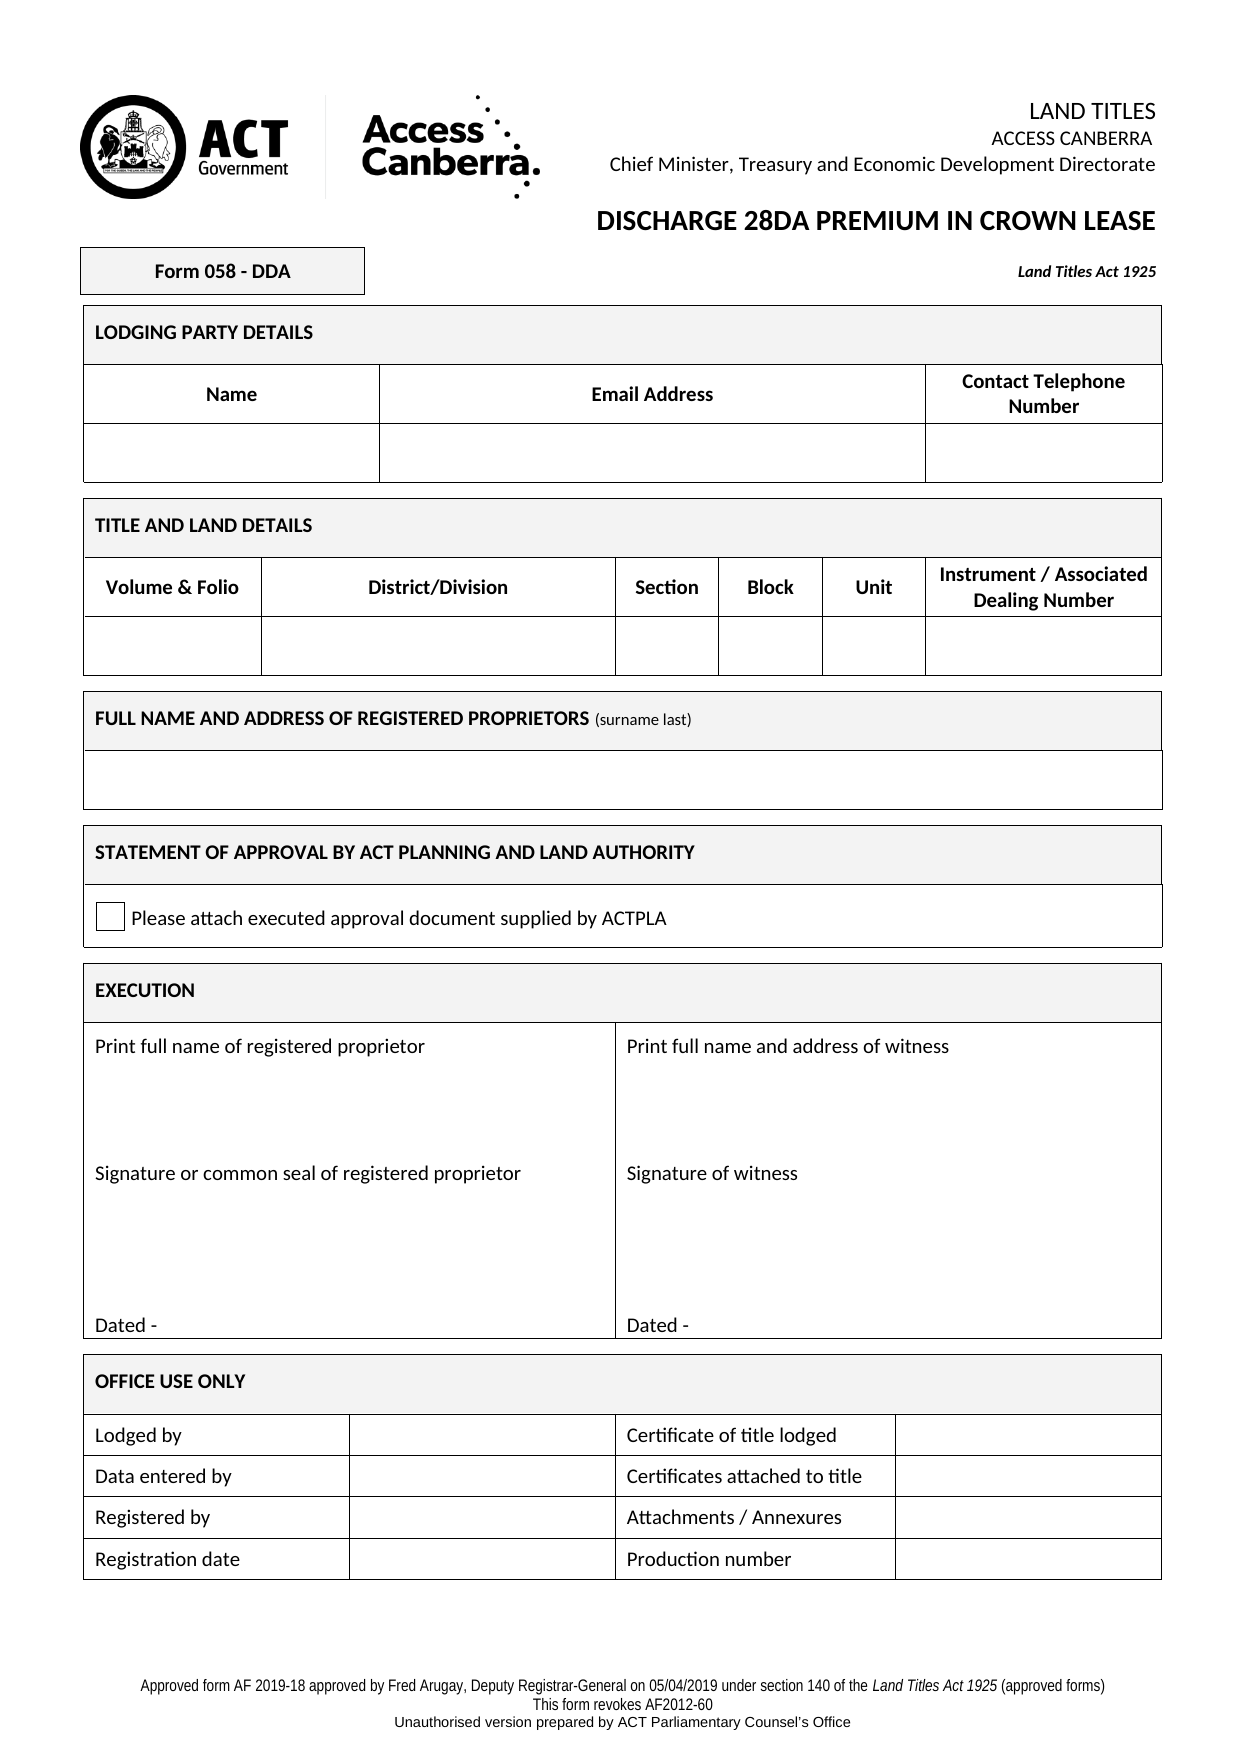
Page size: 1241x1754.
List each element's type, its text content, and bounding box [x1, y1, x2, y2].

table_cell [896, 1415, 1161, 1455]
table_cell Registration date [84, 1539, 349, 1579]
table_cell [896, 1497, 1161, 1537]
table_cell Section [616, 558, 718, 616]
table_cell Volume & Folio [84, 558, 261, 616]
table_cell [926, 617, 1161, 675]
table_cell Instrument / Associated Dealing Number [926, 558, 1161, 616]
table_cell Print full name and address of witness Signature of witness Dated - [616, 1023, 1161, 1338]
table_header FULL NAME AND ADDRESS OF REGISTERED PROPRIETORS (surname last) [84, 692, 1161, 750]
table_cell [84, 751, 1162, 809]
table_cell Email Address [380, 365, 925, 423]
table_cell [350, 1415, 615, 1455]
table_cell LODGING PARTY DETAILS [84, 306, 1161, 364]
table_header LAND TITLES ACCESS CANBERRA Chief Minister, Treasury and Economic Development Directorate DISCHARGE 28DA PREMIUM IN CROWN LEASE [551, 95, 1167, 237]
table_cell Name [84, 365, 379, 423]
table_cell District/Division [262, 558, 615, 616]
table_header [69, 95, 551, 237]
table_cell Please attach executed approval document supplied by ACTPLA [84, 885, 1162, 947]
table_cell [69, 238, 638, 305]
table_header OFFICE USE ONLY [84, 1355, 1161, 1413]
table_cell Block [719, 558, 822, 616]
table_cell Data entered by [84, 1456, 349, 1496]
table_cell [350, 1497, 615, 1537]
table_cell [262, 617, 615, 675]
table_cell [84, 424, 379, 482]
table_cell [896, 1456, 1161, 1496]
table_cell [380, 424, 925, 482]
table_cell [896, 1539, 1161, 1579]
table_cell [350, 1539, 615, 1579]
table_cell [926, 424, 1162, 482]
table_cell [719, 617, 822, 675]
table_cell Attachments / Annexures [616, 1497, 895, 1537]
table_header STATEMENT OF APPROVAL BY ACT PLANNING AND LAND AUTHORITY [84, 826, 1161, 884]
table_cell [84, 617, 261, 675]
table_cell Certificate of title lodged [616, 1415, 895, 1455]
table_cell Contact Telephone Number [926, 365, 1162, 423]
table_cell Registered by [84, 1497, 349, 1537]
table_cell Unit [823, 558, 925, 616]
table_cell [823, 617, 925, 675]
table_cell Production number [616, 1539, 895, 1579]
table_cell [350, 1456, 615, 1496]
picture [80, 95, 540, 199]
table_cell [616, 617, 718, 675]
table_cell Lodged by [84, 1415, 349, 1455]
table_header TITLE AND LAND DETAILS [84, 499, 1161, 557]
table_cell Certificates attached to title [616, 1456, 895, 1496]
table_header EXECUTION [84, 964, 1161, 1022]
table_cell Land Titles Act 1925 [638, 238, 1167, 305]
table_cell Print full name of registered proprietor Signature or common seal of registered proprietor Dated - [84, 1023, 615, 1338]
